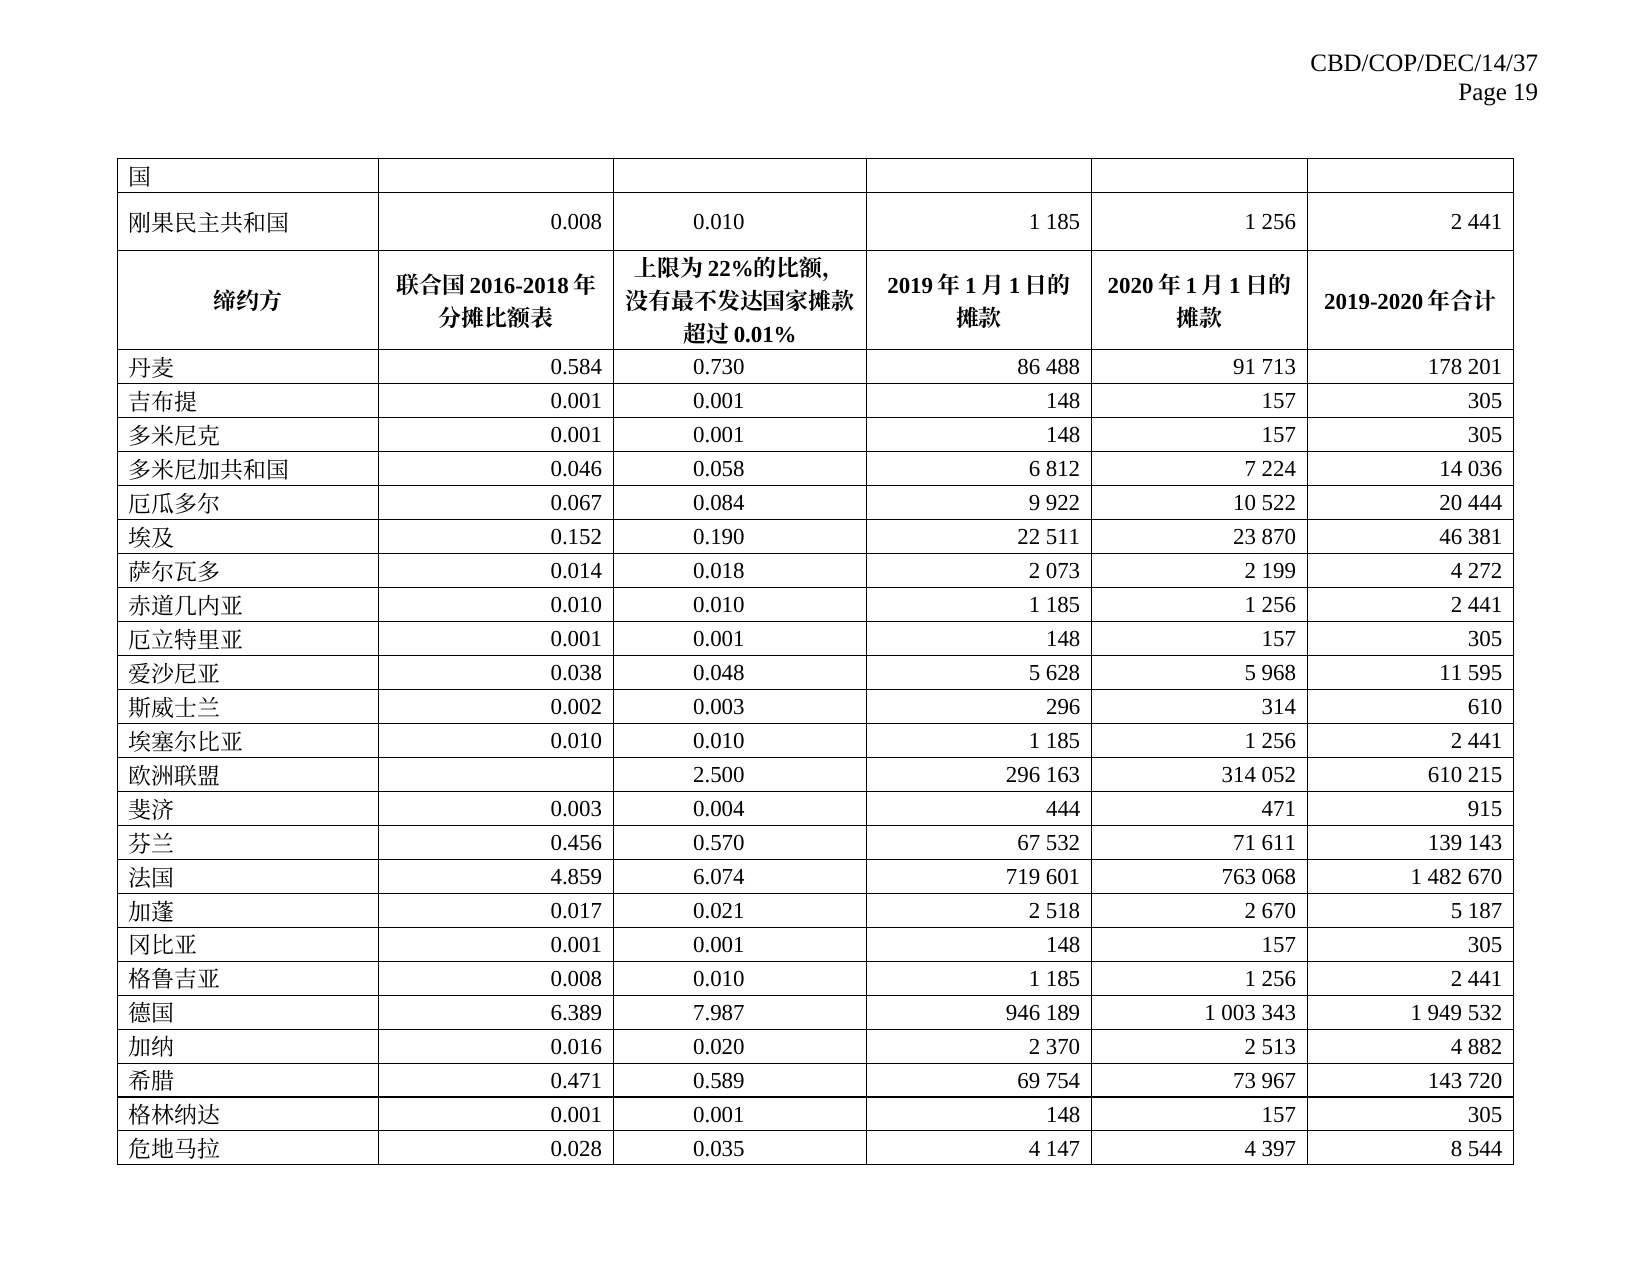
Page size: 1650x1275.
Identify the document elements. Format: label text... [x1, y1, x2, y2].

table_cell 296 [867, 690, 1091, 723]
table_cell 萨尔瓦多 [118, 554, 378, 587]
table_cell 946 189 [867, 996, 1091, 1028]
table_cell 0.005 [379, 159, 613, 192]
table_cell 2020年1月1日的摊款 [1092, 251, 1307, 349]
table_cell 0.020 [614, 1030, 866, 1062]
table_cell 0.001 [379, 1098, 613, 1130]
table_cell 73 967 [1092, 1064, 1307, 1096]
table_cell 0.004 [614, 792, 866, 825]
table_cell 0.017 [379, 894, 613, 927]
table_cell 0.003 [614, 690, 866, 723]
table_cell 157 [1092, 1098, 1307, 1130]
table_cell 1 949 532 [1308, 996, 1513, 1028]
table_cell 2.500 [614, 758, 866, 791]
table_cell 朝鲜民主主义人民共和国 [118, 159, 378, 192]
table_cell 0.006 [614, 159, 866, 192]
table_cell 0.471 [379, 1064, 613, 1096]
table_cell 爱沙尼亚 [118, 656, 378, 689]
table_cell 2 518 [867, 894, 1091, 927]
table_cell 740 [867, 159, 1091, 192]
table_cell 2 370 [867, 1030, 1091, 1062]
table_cell 0.014 [379, 554, 613, 587]
table_cell 赤道几内亚 [118, 588, 378, 621]
table_cell 139 143 [1308, 826, 1513, 859]
table_cell 埃及 [118, 520, 378, 553]
table_cell 1 256 [1092, 724, 1307, 757]
table_cell 0.001 [379, 928, 613, 961]
table_cell 305 [1308, 418, 1513, 451]
table_cell 缔约方 [118, 251, 378, 349]
table_cell 178 201 [1308, 350, 1513, 383]
table_cell 157 [1092, 418, 1307, 451]
table_cell 多米尼克 [118, 418, 378, 451]
table_cell 6.074 [614, 860, 866, 893]
table_cell 148 [867, 1098, 1091, 1130]
table_cell 314 052 [1092, 758, 1307, 791]
table_cell 4 882 [1308, 1030, 1513, 1062]
table_cell 0.058 [614, 452, 866, 485]
table_cell 4 272 [1308, 554, 1513, 587]
table_cell 吉布提 [118, 384, 378, 417]
table_cell 157 [1092, 384, 1307, 417]
table_cell 0.008 [379, 962, 613, 994]
table_cell 143 720 [1308, 1064, 1513, 1096]
table_cell 6 812 [867, 452, 1091, 485]
table_cell 14 036 [1308, 452, 1513, 485]
table_cell 格鲁吉亚 [118, 962, 378, 994]
table_cell 86 488 [867, 350, 1091, 383]
table_cell 多米尼加共和国 [118, 452, 378, 485]
table_cell 0.010 [379, 724, 613, 757]
table_cell 610 [1308, 690, 1513, 723]
table_cell 1 256 [1092, 962, 1307, 994]
table_cell 0.001 [379, 418, 613, 451]
table_cell 厄瓜多尔 [118, 486, 378, 519]
table_cell 法国 [118, 860, 378, 893]
table_cell 2 441 [1308, 193, 1513, 249]
table_cell 0.035 [614, 1131, 866, 1164]
table_cell 915 [1308, 792, 1513, 825]
table_cell 305 [1308, 622, 1513, 655]
table_cell 1 256 [1092, 193, 1307, 249]
table_cell 69 754 [867, 1064, 1091, 1096]
table_cell 1 185 [867, 193, 1091, 249]
table_cell 1 185 [867, 724, 1091, 757]
table_cell 5 187 [1308, 894, 1513, 927]
table_cell 0.001 [614, 928, 866, 961]
table_cell 0.001 [614, 418, 866, 451]
table_cell 22 511 [867, 520, 1091, 553]
table_cell 7.987 [614, 996, 866, 1028]
table_cell 8 544 [1308, 1131, 1513, 1164]
table_cell 联合国2016-2018年分摊比额表 [379, 251, 613, 349]
table_cell 丹麦 [118, 350, 378, 383]
table_cell 305 [1308, 928, 1513, 961]
table_cell 2 441 [1308, 588, 1513, 621]
table_cell 785 [1092, 159, 1307, 192]
table_cell 0.001 [614, 1098, 866, 1130]
table_cell 148 [867, 928, 1091, 961]
table_cell 23 870 [1092, 520, 1307, 553]
table_cell 0.038 [379, 656, 613, 689]
table_cell 希腊 [118, 1064, 378, 1096]
table_cell 11 595 [1308, 656, 1513, 689]
table_cell 296 163 [867, 758, 1091, 791]
table_cell 4 147 [867, 1131, 1091, 1164]
table_cell 6.389 [379, 996, 613, 1028]
table_cell 9 922 [867, 486, 1091, 519]
table_cell 1 482 670 [1308, 860, 1513, 893]
table_cell 2019-2020年合计 [1308, 251, 1513, 349]
table_cell 4 397 [1092, 1131, 1307, 1164]
table_cell 0.584 [379, 350, 613, 383]
table_cell 2 199 [1092, 554, 1307, 587]
table_cell 0.084 [614, 486, 866, 519]
table_cell 0.021 [614, 894, 866, 927]
table_cell 0.016 [379, 1030, 613, 1062]
table_cell 埃塞尔比亚 [118, 724, 378, 757]
table_cell 0.048 [614, 656, 866, 689]
table_cell 2 441 [1308, 724, 1513, 757]
table_cell 0.001 [614, 622, 866, 655]
table_cell 0.046 [379, 452, 613, 485]
table_cell 1 003 343 [1092, 996, 1307, 1028]
table_cell 314 [1092, 690, 1307, 723]
table_cell 305 [1308, 384, 1513, 417]
table_cell 46 381 [1308, 520, 1513, 553]
table_cell 67 532 [867, 826, 1091, 859]
table_cell 157 [1092, 622, 1307, 655]
table_cell 91 713 [1092, 350, 1307, 383]
table_cell 危地马拉 [118, 1131, 378, 1164]
table_cell 148 [867, 384, 1091, 417]
table_cell 2 073 [867, 554, 1091, 587]
table_cell 305 [1308, 1098, 1513, 1130]
table_cell 0.028 [379, 1131, 613, 1164]
table_cell 5 628 [867, 656, 1091, 689]
table_cell 71 611 [1092, 826, 1307, 859]
table_cell 157 [1092, 928, 1307, 961]
table_cell 0.152 [379, 520, 613, 553]
table_cell 0.570 [614, 826, 866, 859]
table_cell 0.730 [614, 350, 866, 383]
table_cell 斐济 [118, 792, 378, 825]
table_cell 刚果民主共和国 [118, 193, 378, 249]
table_cell 0.001 [379, 384, 613, 417]
table_cell 444 [867, 792, 1091, 825]
table_cell 德国 [118, 996, 378, 1028]
table_cell 0.008 [379, 193, 613, 249]
table_cell 0.018 [614, 554, 866, 587]
table_cell [379, 758, 613, 791]
table_cell 0.003 [379, 792, 613, 825]
table_cell 1 185 [867, 962, 1091, 994]
table_cell 0.456 [379, 826, 613, 859]
table_cell 0.002 [379, 690, 613, 723]
table_cell 148 [867, 418, 1091, 451]
table_cell 冈比亚 [118, 928, 378, 961]
table_cell 欧洲联盟 [118, 758, 378, 791]
table_cell 厄立特里亚 [118, 622, 378, 655]
table_cell 5 968 [1092, 656, 1307, 689]
table_cell 0.010 [614, 724, 866, 757]
table_cell 0.010 [614, 588, 866, 621]
table_cell 0.010 [614, 962, 866, 994]
table_cell 上限为22%的比额，没有最不发达国家摊款超过0.01% [614, 251, 866, 349]
table_cell 763 068 [1092, 860, 1307, 893]
table_cell 斯威士兰 [118, 690, 378, 723]
table_cell 0.190 [614, 520, 866, 553]
table_cell 2 670 [1092, 894, 1307, 927]
table_cell 2 513 [1092, 1030, 1307, 1062]
table_cell 1 526 [1308, 159, 1513, 192]
table_cell 148 [867, 622, 1091, 655]
table_cell 7 224 [1092, 452, 1307, 485]
table_cell 610 215 [1308, 758, 1513, 791]
table_cell 4.859 [379, 860, 613, 893]
table_cell 加纳 [118, 1030, 378, 1062]
table_cell 0.589 [614, 1064, 866, 1096]
table_cell 加蓬 [118, 894, 378, 927]
table_cell 0.001 [379, 622, 613, 655]
table_cell 2019年1月1日的摊款 [867, 251, 1091, 349]
table_cell 1 256 [1092, 588, 1307, 621]
table_cell 格林纳达 [118, 1098, 378, 1130]
table_cell 0.067 [379, 486, 613, 519]
table_cell 471 [1092, 792, 1307, 825]
table_cell 1 185 [867, 588, 1091, 621]
table_cell 10 522 [1092, 486, 1307, 519]
table_cell 芬兰 [118, 826, 378, 859]
table_cell 719 601 [867, 860, 1091, 893]
table_cell 2 441 [1308, 962, 1513, 994]
table_cell 0.001 [614, 384, 866, 417]
table_cell 20 444 [1308, 486, 1513, 519]
table_cell 0.010 [614, 193, 866, 249]
table_cell 0.010 [379, 588, 613, 621]
